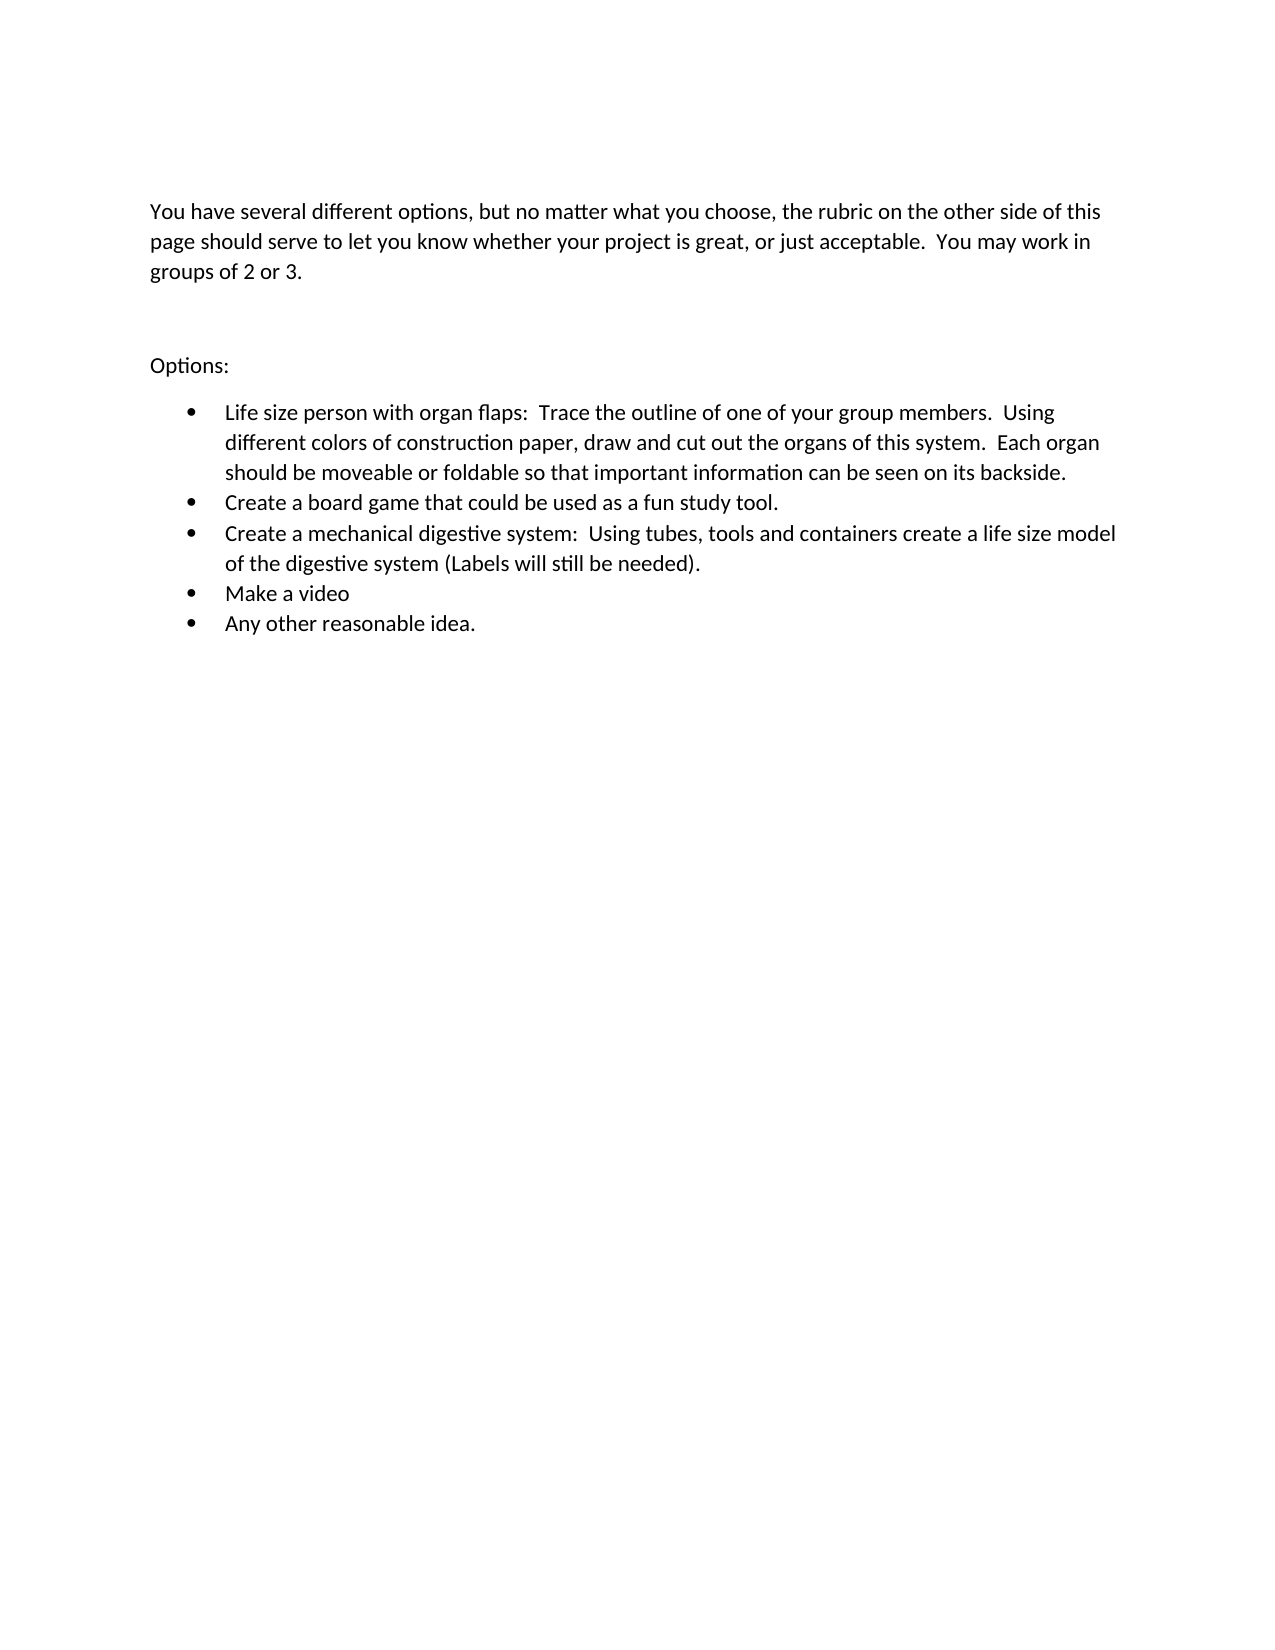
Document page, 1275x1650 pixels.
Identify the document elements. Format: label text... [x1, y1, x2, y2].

list Make a video [187, 579, 1125, 607]
list Any other reasonable idea. [187, 609, 1125, 637]
list Create a board game that could be used as a fun study tool. [187, 488, 1125, 517]
text Options: [150, 351, 1125, 379]
text You have several different options, but no matter what you choose, the rubric on the other side of this page should serve to let you know whether your project is great, or just acceptable. You may work in groups of 2 or 3. [150, 197, 1125, 285]
list Life size person with organ flaps: Trace the outline of one of your group members. Using different colors of construction paper, draw and cut out the organs of this system. Each organ should be moveable or foldable so that important information can be seen on its backside. [187, 398, 1125, 486]
list Create a mechanical digestive system: Using tubes, tools and containers create a life size model of the digestive system (Labels will still be needed). [187, 519, 1125, 577]
